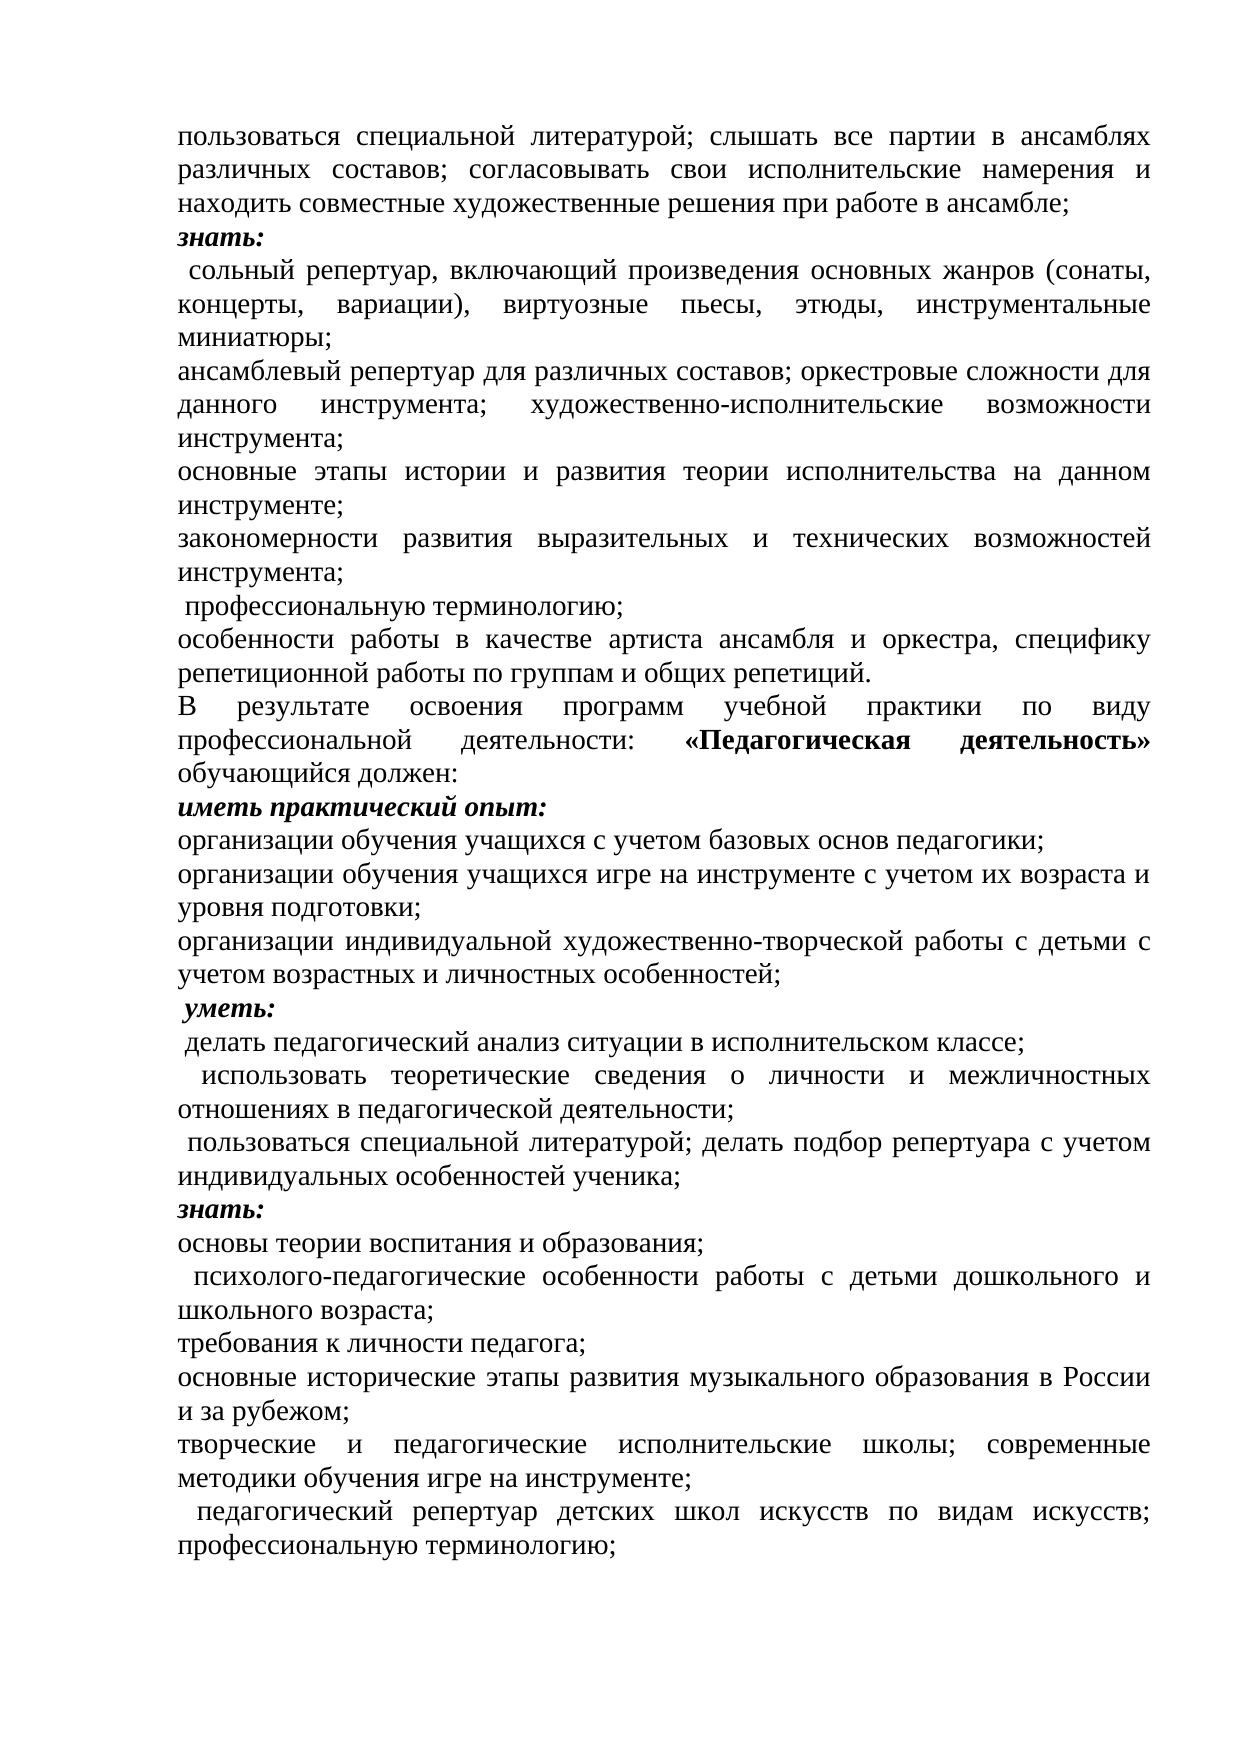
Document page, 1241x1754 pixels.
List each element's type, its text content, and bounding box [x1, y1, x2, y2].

text психолого-педагогические особенности работы с детьми дошкольного и школьного возраста; [177, 1258, 1152, 1326]
text организации обучения учащихся игре на инструменте с учетом их возраста и уровня подготовки; [177, 856, 1152, 923]
text сольный репертуар, включающий произведения основных жанров (сонаты, концерты, вариации), виртуозные пьесы, этюды, инструментальные миниатюры; [177, 252, 1152, 353]
text профессиональную терминологию; [177, 588, 1152, 621]
text закономерности развития выразительных и технических возможностей инструмента; [177, 521, 1152, 588]
text педагогический репертуар детских школ искусств по видам искусств; профессиональную терминологию; [177, 1493, 1152, 1560]
text использовать теоретические сведения о личности и межличностных отношениях в педагогической деятельности; [177, 1057, 1152, 1124]
text основные этапы истории и развития теории исполнительства на данном инструменте; [177, 453, 1152, 521]
text основные исторические этапы развития музыкального образования в России и за рубежом; [177, 1359, 1152, 1426]
text знать: [177, 219, 1152, 252]
text знать: [177, 1191, 1152, 1225]
text творческие и педагогические исполнительские школы; современные методики обучения игре на инструменте; [177, 1426, 1152, 1493]
text пользоваться специальной литературой; делать подбор репертуара с учетом индивидуальных особенностей ученика; [177, 1124, 1152, 1191]
text ансамблевый репертуар для различных составов; оркестровые сложности для данного инструмента; художественно-исполнительские возможности инструмента; [177, 353, 1152, 453]
text пользоваться специальной литературой; слышать все партии в ансамблях различных составов; согласовывать свои исполнительские намерения и находить совместные художественные решения при работе в ансамбле; [177, 118, 1152, 219]
text требования к личности педагога; [177, 1326, 1152, 1359]
text делать педагогический анализ ситуации в исполнительском классе; [177, 1024, 1152, 1057]
text иметь практический опыт: [177, 789, 1152, 822]
text организации индивидуальной художественно-творческой работы с детьми с учетом возрастных и личностных особенностей; [177, 923, 1152, 990]
text В результате освоения программ учебной практики по виду профессиональной деятельности: «Педагогическая деятельность» обучающийся должен: [177, 688, 1152, 789]
text уметь: [177, 990, 1152, 1024]
text организации обучения учащихся с учетом базовых основ педагогики; [177, 822, 1152, 856]
text особенности работы в качестве артиста ансамбля и оркестра, специфику репетиционной работы по группам и общих репетиций. [177, 621, 1152, 688]
text основы теории воспитания и образования; [177, 1225, 1152, 1258]
